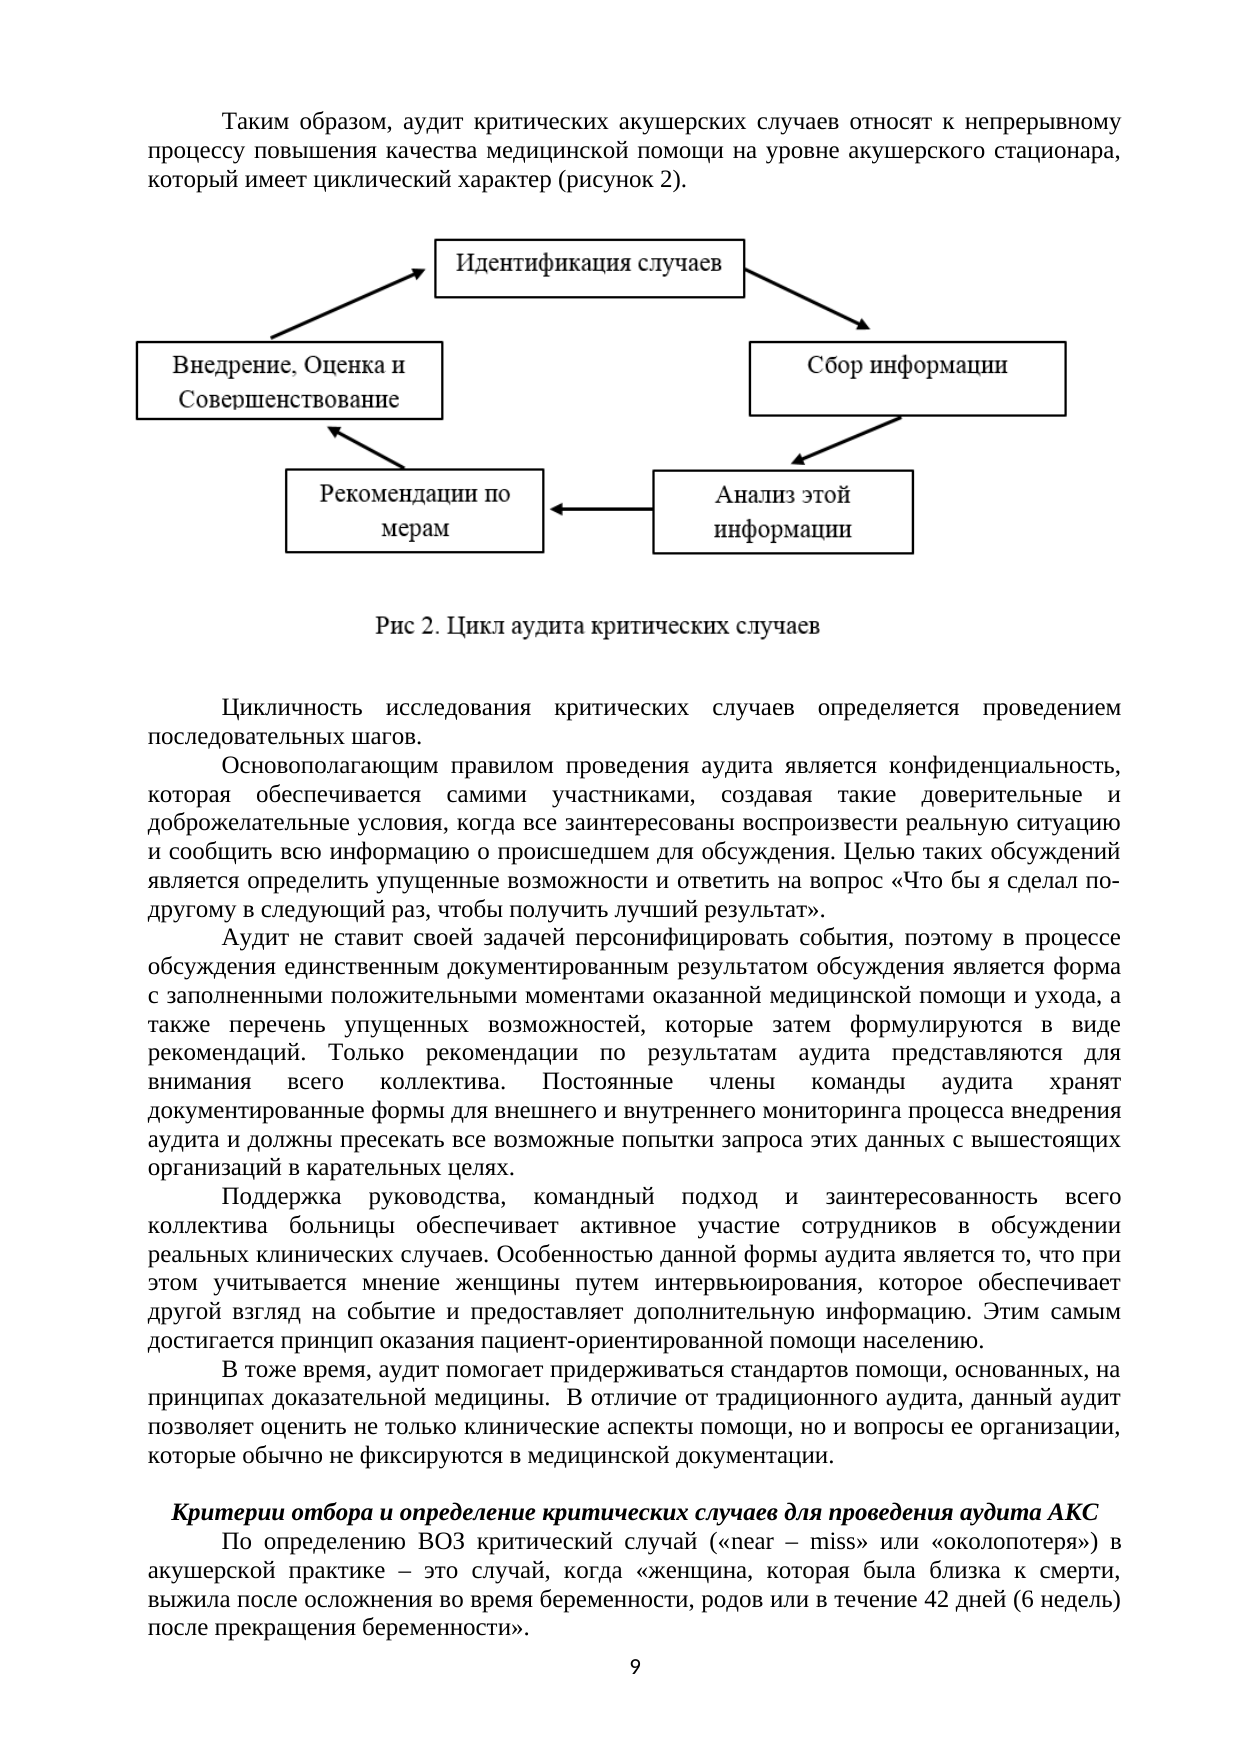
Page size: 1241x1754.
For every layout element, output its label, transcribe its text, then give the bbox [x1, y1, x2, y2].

text Критерии отбора и определение критических случаев для проведения аудита АКС [148, 1497, 1122, 1526]
text Основополагающим правилом проведения аудита является конфиденциальность, которая обеспечивается самими участниками, создавая такие доверительные и доброжелательные условия, когда все заинтересованы воспроизвести реальную ситуацию и сообщить всю информацию о происшедшем для обсуждения. Целью таких обсуждений является определить упущенные возможности и ответить на вопрос «Что бы я сделал по-другому в следующий раз, чтобы получить лучший результат». [148, 750, 1122, 922]
text Поддержка руководства, командный подход и заинтересованность всего коллектива больницы обеспечивает активное участие сотрудников в обсуждении реальных клинических случаев. Особенностью данной формы аудита является то, что при этом учитывается мнение женщины путем интервьюирования, которое обеспечивает другой взгляд на событие и предоставляет дополнительную информацию. Этим самым достигается принцип оказания пациент-ориентированной помощи населению. [148, 1181, 1122, 1354]
text Цикличность исследования критических случаев определяется проведением последовательных шагов. [148, 692, 1122, 750]
text В тоже время, аудит помогает придерживаться стандартов помощи, основанных, на принципах доказательной медицины. В отличие от традиционного аудита, данный аудит позволяет оценить не только клинические аспекты помощи, но и вопросы ее организации, которые обычно не фиксируются в медицинской документации. [148, 1354, 1122, 1469]
text Таким образом, аудит критических акушерских случаев относят к непрерывному процессу повышения качества медицинской помощи на уровне акушерского стационара, который имеет циклический характер (рисунок 2). [148, 106, 1122, 193]
text По определению ВОЗ критический случай («near – miss» или «околопотеря») в акушерской практике – это случай, когда «женщина, которая была близка к смерти, выжила после осложнения во время беременности, родов или в течение 42 дней (6 недель) после прекращения беременности». [148, 1526, 1122, 1641]
text Аудит не ставит своей задачей персонифицировать события, поэтому в процессе обсуждения единственным документированным результатом обсуждения является форма с заполненными положительными моментами оказанной медицинской помощи и ухода, а также перечень упущенных возможностей, которые затем формулируются в виде рекомендаций. Только рекомендации по результатам аудита представляются для внимания всего коллектива. Постоянные члены команды аудита хранят документированные формы для внешнего и внутреннего мониторинга процесса внедрения аудита и должны пресекать все возможные попытки запроса этих данных с вышестоящих организаций в карательных целях. [148, 922, 1122, 1181]
picture [118, 221, 1096, 664]
